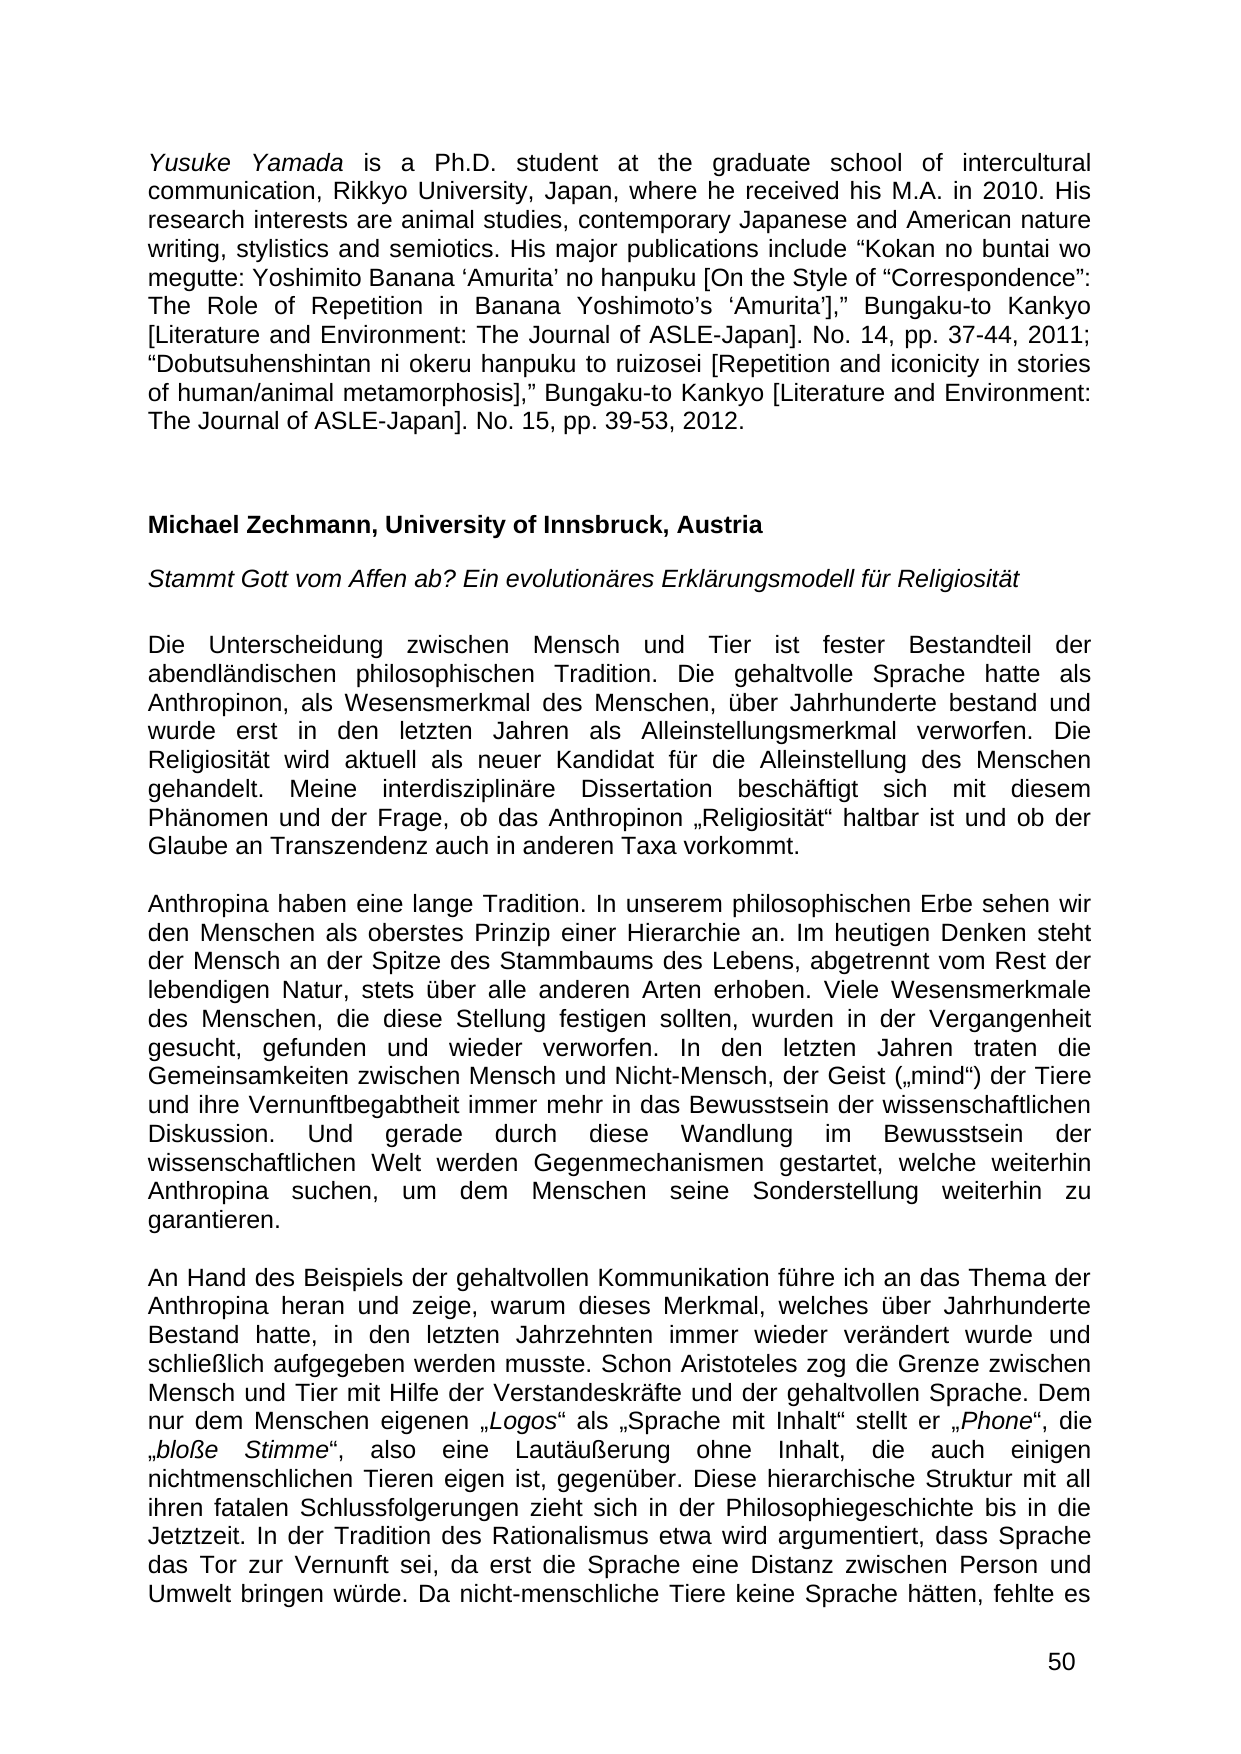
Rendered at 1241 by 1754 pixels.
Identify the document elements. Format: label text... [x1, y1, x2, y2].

text Die Unterscheidung zwischen Mensch und Tier ist fester Bestandteil der abendländischen philosophischen Tradition. Die gehaltvolle Sprache hatte als Anthropinon, als Wesensmerkmal des Menschen, über Jahrhunderte bestand und wurde erst in den letzten Jahren als Alleinstellungsmerkmal verworfen. Die Religiosität wird aktuell als neuer Kandidat für die Alleinstellung des Menschen gehandelt. Meine interdisziplinäre Dissertation beschäftigt sich mit diesem Phänomen und der Frage, ob das Anthropinon „Religiosität“ haltbar ist und ob der Glaube an Transzendenz auch in anderen Taxa vorkommt. [148, 630, 1093, 860]
text Anthropina haben eine lange Tradition. In unserem philosophischen Erbe sehen wir den Menschen als oberstes Prinzip einer Hierarchie an. Im heutigen Denken steht der Mensch an der Spitze des Stammbaums des Lebens, abgetrennt vom Rest der lebendigen Natur, stets über alle anderen Arten erhoben. Viele Wesensmerkmale des Menschen, die diese Stellung festigen sollten, wurden in der Vergangenheit gesucht, gefunden und wieder verworfen. In den letzten Jahren traten die Gemeinsamkeiten zwischen Mensch und Nicht-Mensch, der Geist („mind“) der Tiere und ihre Vernunftbegabtheit immer mehr in das Bewusstsein der wissenschaftlichen Diskussion. Und gerade durch diese Wandlung im Bewusstsein der wissenschaftlichen Welt werden Gegenmechanismen gestartet, welche weiterhin Anthropina suchen, um dem Menschen seine Sonderstellung weiterhin zu garantieren. [148, 889, 1093, 1234]
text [148, 1263, 1093, 1608]
text Yusuke Yamada is a Ph.D. student at the graduate school of intercultural communication, Rikkyo University, Japan, where he received his M.A. in 2010. His research interests are animal studies, contemporary Japanese and American nature writing, stylistics and semiotics. His major publications include “Kokan no buntai wo megutte: Yoshimito Banana ‘Amurita’ no hanpuku [On the Style of “Correspondence”: The Role of Repetition in Banana Yoshimoto’s ‘Amurita’],” Bungaku-to Kankyo [Literature and Environment: The Journal of ASLE-Japan]. No. 14, pp. 37-44, 2011; “Dobutsuhenshintan ni okeru hanpuku to ruizosei [Repetition and iconicity in stories of human/animal metamorphosis],” Bungaku-to Kankyo [Literature and Environment: The Journal of ASLE-Japan]. No. 15, pp. 39-53, 2012. [148, 148, 1093, 435]
text Stammt Gott vom Affen ab? Ein evolutionäres Erklärungsmodell für Religiosität [148, 564, 1093, 593]
text Michael Zechmann, University of Innsbruck, Austria [148, 510, 1093, 539]
